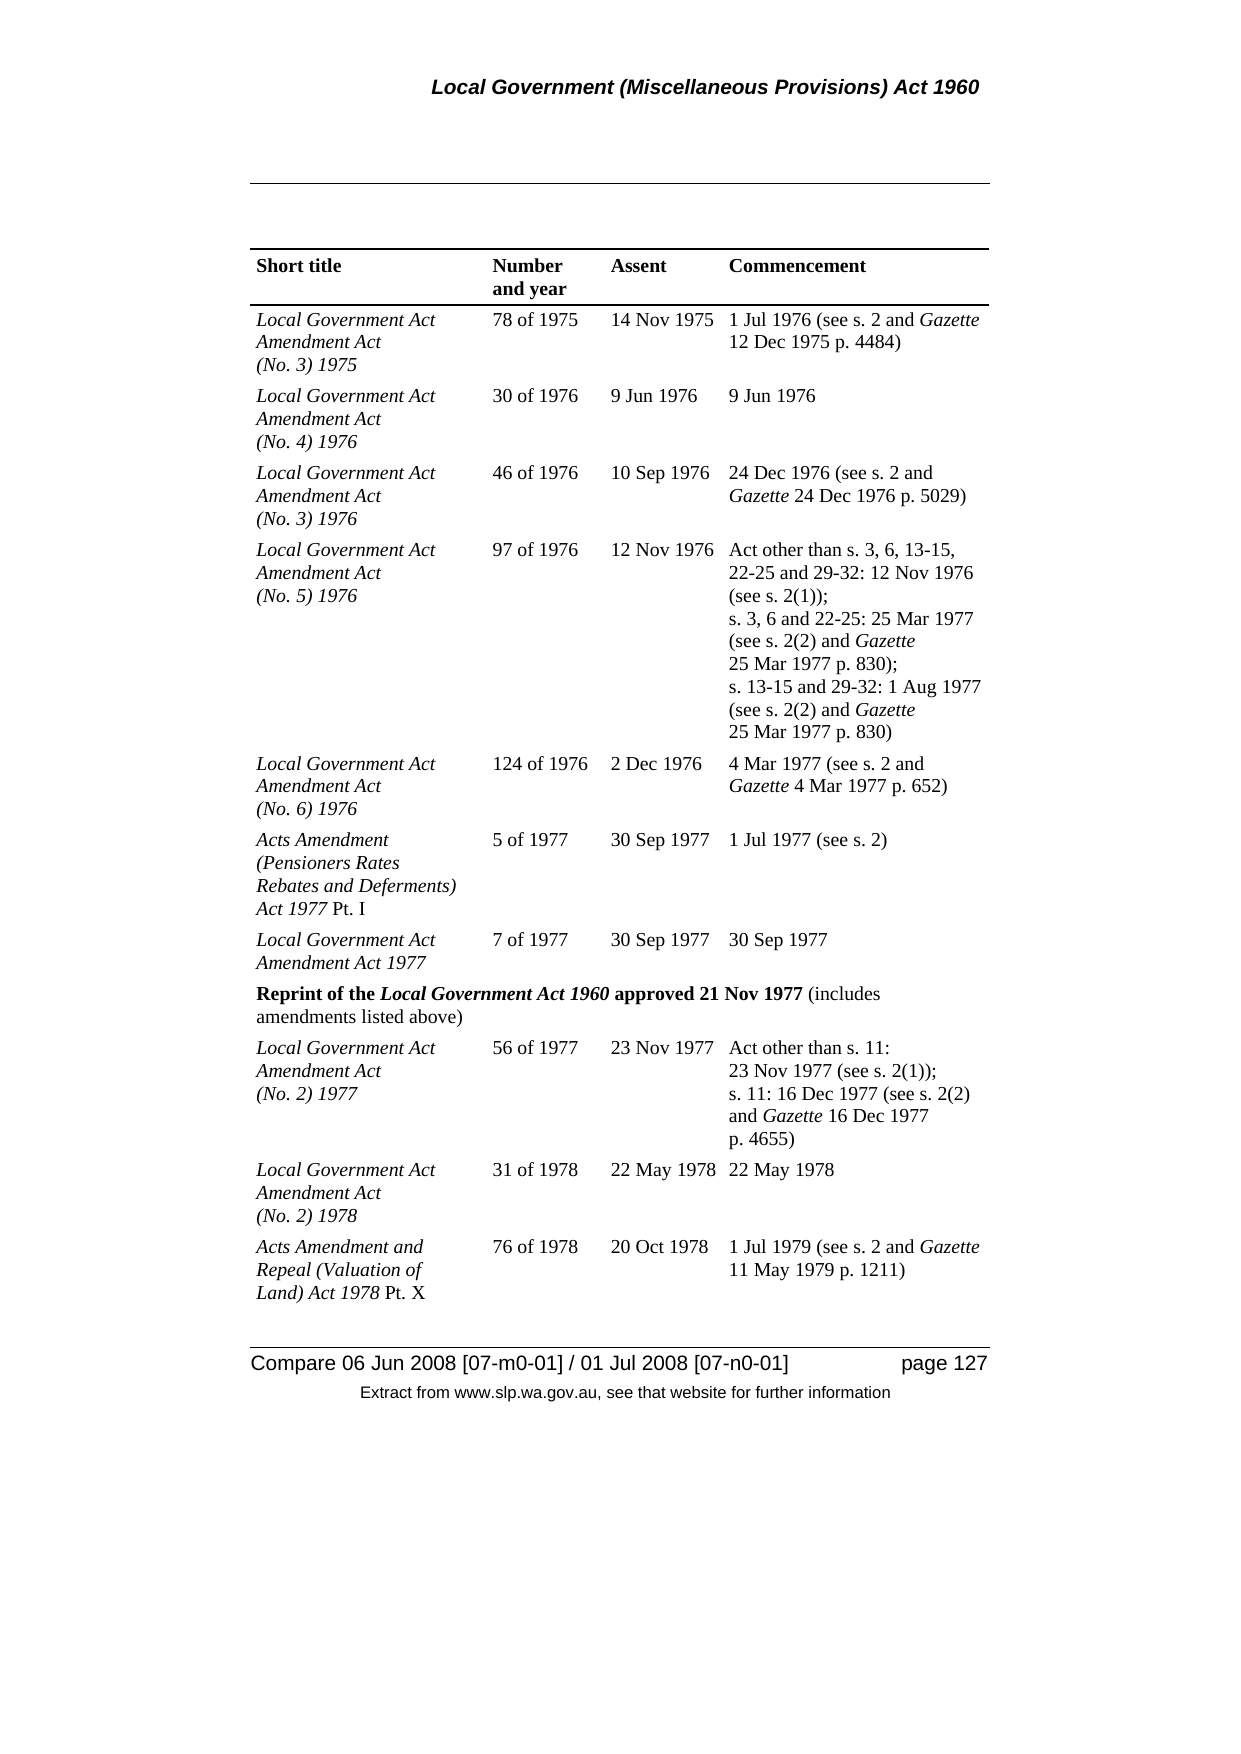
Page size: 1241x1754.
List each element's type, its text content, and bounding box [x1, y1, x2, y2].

table_cell Act other than s. 11: 23 Nov 1977 (see s. 2(1)); s. 11: 16 Dec 1977 (see s. 2(2) and Gazette 16 Dec 1977 p. 4655) [723, 1032, 989, 1154]
table_cell Local Government Act Amendment Act (No. 6) 1976 [250, 748, 487, 824]
table_cell Act other than s. 3, 6, 13-15, 22-25 and 29-32: 12 Nov 1976 (see s. 2(1)); s. 3, 6 and 22-25: 25 Mar 1977 (see s. 2(2) and Gazette 25 Mar 1977 p. 830); s. 13-15 and 29-32: 1 Aug 1977 (see s. 2(2) and Gazette 25 Mar 1977 p. 830) [723, 534, 989, 747]
table_cell Local Government Act Amendment Act (No. 5) 1976 [250, 534, 487, 747]
table_cell 7 of 1977 [487, 924, 605, 978]
table_cell 30 Sep 1977 [605, 824, 723, 924]
table_cell 4 Mar 1977 (see s. 2 and Gazette 4 Mar 1977 p. 652) [723, 748, 989, 824]
table_cell 30 Sep 1977 [605, 924, 723, 978]
table_header Short title [250, 250, 487, 303]
table_cell Local Government Act Amendment Act (No. 2) 1978 [250, 1154, 487, 1231]
table_header Number and year [487, 250, 605, 303]
table_cell Local Government Act Amendment Act (No. 3) 1976 [250, 457, 487, 534]
table_cell 1 Jul 1977 (see s. 2) [723, 824, 989, 924]
table_cell 5 of 1977 [487, 824, 605, 924]
table_cell 14 Nov 1975 [605, 306, 723, 380]
table_cell 20 Oct 1978 [605, 1231, 723, 1308]
table_cell 22 May 1978 [723, 1154, 989, 1231]
table_header Assent [605, 250, 723, 303]
table_cell 30 Sep 1977 [723, 924, 989, 978]
table_cell 30 of 1976 [487, 380, 605, 457]
table_cell Local Government Act Amendment Act (No. 3) 1975 [250, 306, 487, 380]
table_cell 2 Dec 1976 [605, 748, 723, 824]
table_cell 46 of 1976 [487, 457, 605, 534]
table_cell Acts Amendment and Repeal (Valuation of Land) Act 1978 Pt. X [250, 1231, 487, 1308]
table_cell 22 May 1978 [605, 1154, 723, 1231]
table_cell 97 of 1976 [487, 534, 605, 747]
table_header Commencement [723, 250, 989, 303]
table_cell 9 Jun 1976 [605, 380, 723, 457]
table_cell 23 Nov 1977 [605, 1032, 723, 1154]
table_cell Local Government Act Amendment Act 1977 [250, 924, 487, 978]
table_cell Local Government Act Amendment Act (No. 4) 1976 [250, 380, 487, 457]
table_cell Local Government Act Amendment Act (No. 2) 1977 [250, 1032, 487, 1154]
table_cell 31 of 1978 [487, 1154, 605, 1231]
table_cell 78 of 1975 [487, 306, 605, 380]
table_cell 9 Jun 1976 [723, 380, 989, 457]
table_cell 1 Jul 1976 (see s. 2 and Gazette 12 Dec 1975 p. 4484) [723, 306, 989, 380]
table_cell 124 of 1976 [487, 748, 605, 824]
table_cell Reprint of the Local Government Act 1960 approved 21 Nov 1977 (includes amendments listed above) [250, 978, 989, 1032]
table_cell 56 of 1977 [487, 1032, 605, 1154]
table_cell 76 of 1978 [487, 1231, 605, 1308]
table_cell 12 Nov 1976 [605, 534, 723, 747]
table_cell Acts Amendment (Pensioners Rates Rebates and Deferments) Act 1977 Pt. I [250, 824, 487, 924]
table_cell 1 Jul 1979 (see s. 2 and Gazette 11 May 1979 p. 1211) [723, 1231, 989, 1308]
table_cell 10 Sep 1976 [605, 457, 723, 534]
table_cell 24 Dec 1976 (see s. 2 and Gazette 24 Dec 1976 p. 5029) [723, 457, 989, 534]
